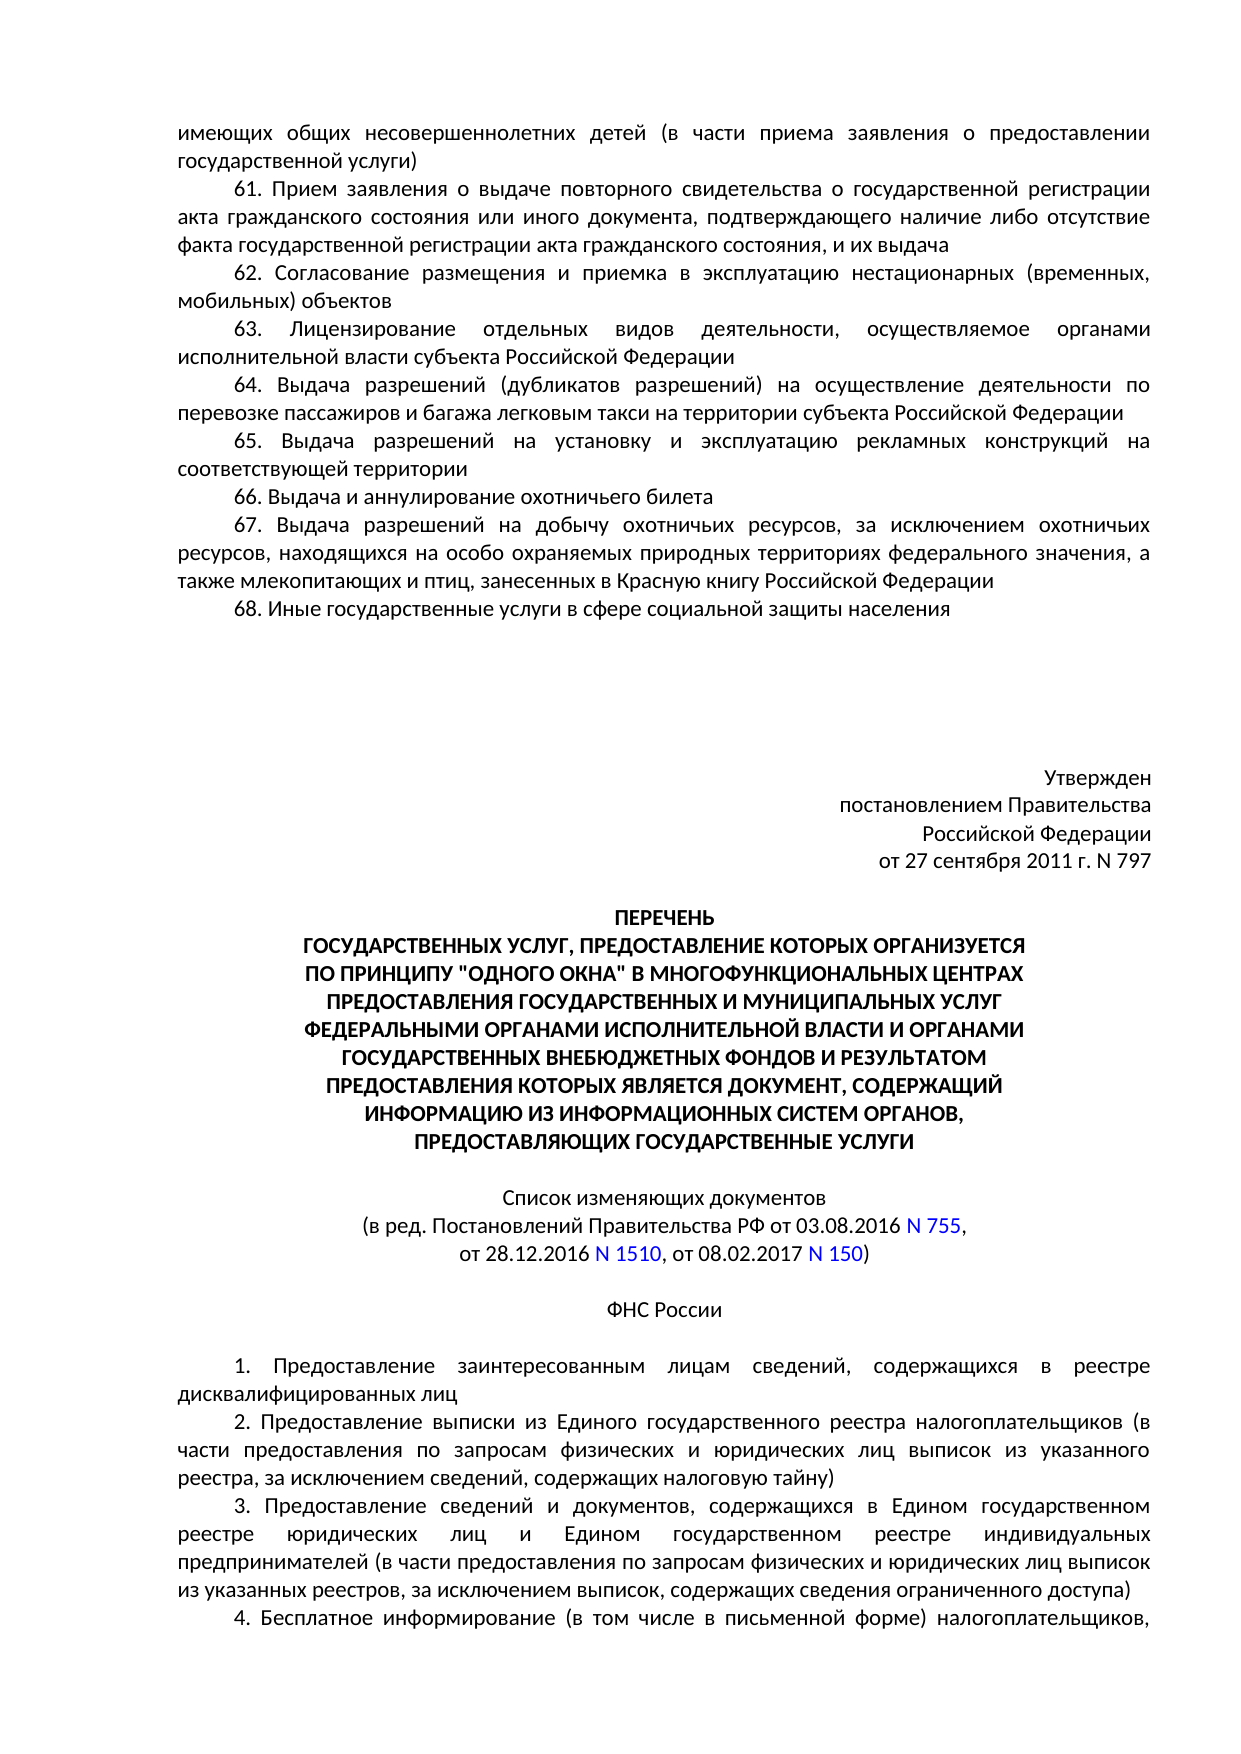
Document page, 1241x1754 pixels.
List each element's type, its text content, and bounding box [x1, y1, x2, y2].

text 66. Выдача и аннулирование охотничьего билета [177, 482, 1152, 510]
text ФНС России [177, 1295, 1152, 1323]
title ФЕДЕРАЛЬНЫМИ ОРГАНАМИ ИСПОЛНИТЕЛЬНОЙ ВЛАСТИ И ОРГАНАМИ [177, 1015, 1152, 1043]
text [177, 1603, 1152, 1631]
text (в ред. Постановлений Правительства РФ от 03.08.2016 N 755, [177, 1211, 1152, 1239]
text 3. Предоставление сведений и документов, содержащихся в Едином государственном реестре юридических лиц и Едином государственном реестре индивидуальных предпринимателей (в части предоставления по запросам физических и юридических лиц выписок из указанных реестров, за исключением выписок, содержащих сведения ограниченного доступа) [177, 1491, 1152, 1603]
title ГОСУДАРСТВЕННЫХ ВНЕБЮДЖЕТНЫХ ФОНДОВ И РЕЗУЛЬТАТОМ [177, 1043, 1152, 1071]
title ПЕРЕЧЕНЬ [177, 903, 1152, 931]
title ИНФОРМАЦИЮ ИЗ ИНФОРМАЦИОННЫХ СИСТЕМ ОРГАНОВ, [177, 1099, 1152, 1127]
title ГОСУДАРСТВЕННЫХ УСЛУГ, ПРЕДОСТАВЛЕНИЕ КОТОРЫХ ОРГАНИЗУЕТСЯ [177, 931, 1152, 959]
text Российской Федерации [177, 819, 1152, 847]
text Утвержден [177, 763, 1152, 791]
text 1. Предоставление заинтересованным лицам сведений, содержащихся в реестре дисквалифицированных лиц [177, 1351, 1152, 1407]
title ПРЕДОСТАВЛЕНИЯ КОТОРЫХ ЯВЛЯЕТСЯ ДОКУМЕНТ, СОДЕРЖАЩИЙ [177, 1071, 1152, 1099]
title ПРЕДОСТАВЛЕНИЯ ГОСУДАРСТВЕННЫХ И МУНИЦИПАЛЬНЫХ УСЛУГ [177, 987, 1152, 1015]
text 68. Иные государственные услуги в сфере социальной защиты населения [177, 594, 1152, 622]
title ПО ПРИНЦИПУ "ОДНОГО ОКНА" В МНОГОФУНКЦИОНАЛЬНЫХ ЦЕНТРАХ [177, 959, 1152, 987]
text 61. Прием заявления о выдаче повторного свидетельства о государственной регистрации акта гражданского состояния или иного документа, подтверждающего наличие либо отсутствие факта государственной регистрации акта гражданского состояния, и их выдача [177, 174, 1152, 258]
title ПРЕДОСТАВЛЯЮЩИХ ГОСУДАРСТВЕННЫЕ УСЛУГИ [177, 1127, 1152, 1155]
text 62. Согласование размещения и приемка в эксплуатацию нестационарных (временных, мобильных) объектов [177, 258, 1152, 314]
text постановлением Правительства [177, 791, 1152, 819]
text 2. Предоставление выписки из Единого государственного реестра налогоплательщиков (в части предоставления по запросам физических и юридических лиц выписок из указанного реестра, за исключением сведений, содержащих налоговую тайну) [177, 1407, 1152, 1491]
text 64. Выдача разрешений (дубликатов разрешений) на осуществление деятельности по перевозке пассажиров и багажа легковым такси на территории субъекта Российской Федерации [177, 370, 1152, 426]
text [177, 118, 1152, 174]
text 63. Лицензирование отдельных видов деятельности, осуществляемое органами исполнительной власти субъекта Российской Федерации [177, 314, 1152, 370]
text 67. Выдача разрешений на добычу охотничьих ресурсов, за исключением охотничьих ресурсов, находящихся на особо охраняемых природных территориях федерального значения, а также млекопитающих и птиц, занесенных в Красную книгу Российской Федерации [177, 510, 1152, 594]
text Список изменяющих документов [177, 1183, 1152, 1211]
text от 28.12.2016 N 1510, от 08.02.2017 N 150) [177, 1239, 1152, 1267]
text от 27 сентября 2011 г. N 797 [177, 847, 1152, 875]
text 65. Выдача разрешений на установку и эксплуатацию рекламных конструкций на соответствующей территории [177, 426, 1152, 482]
